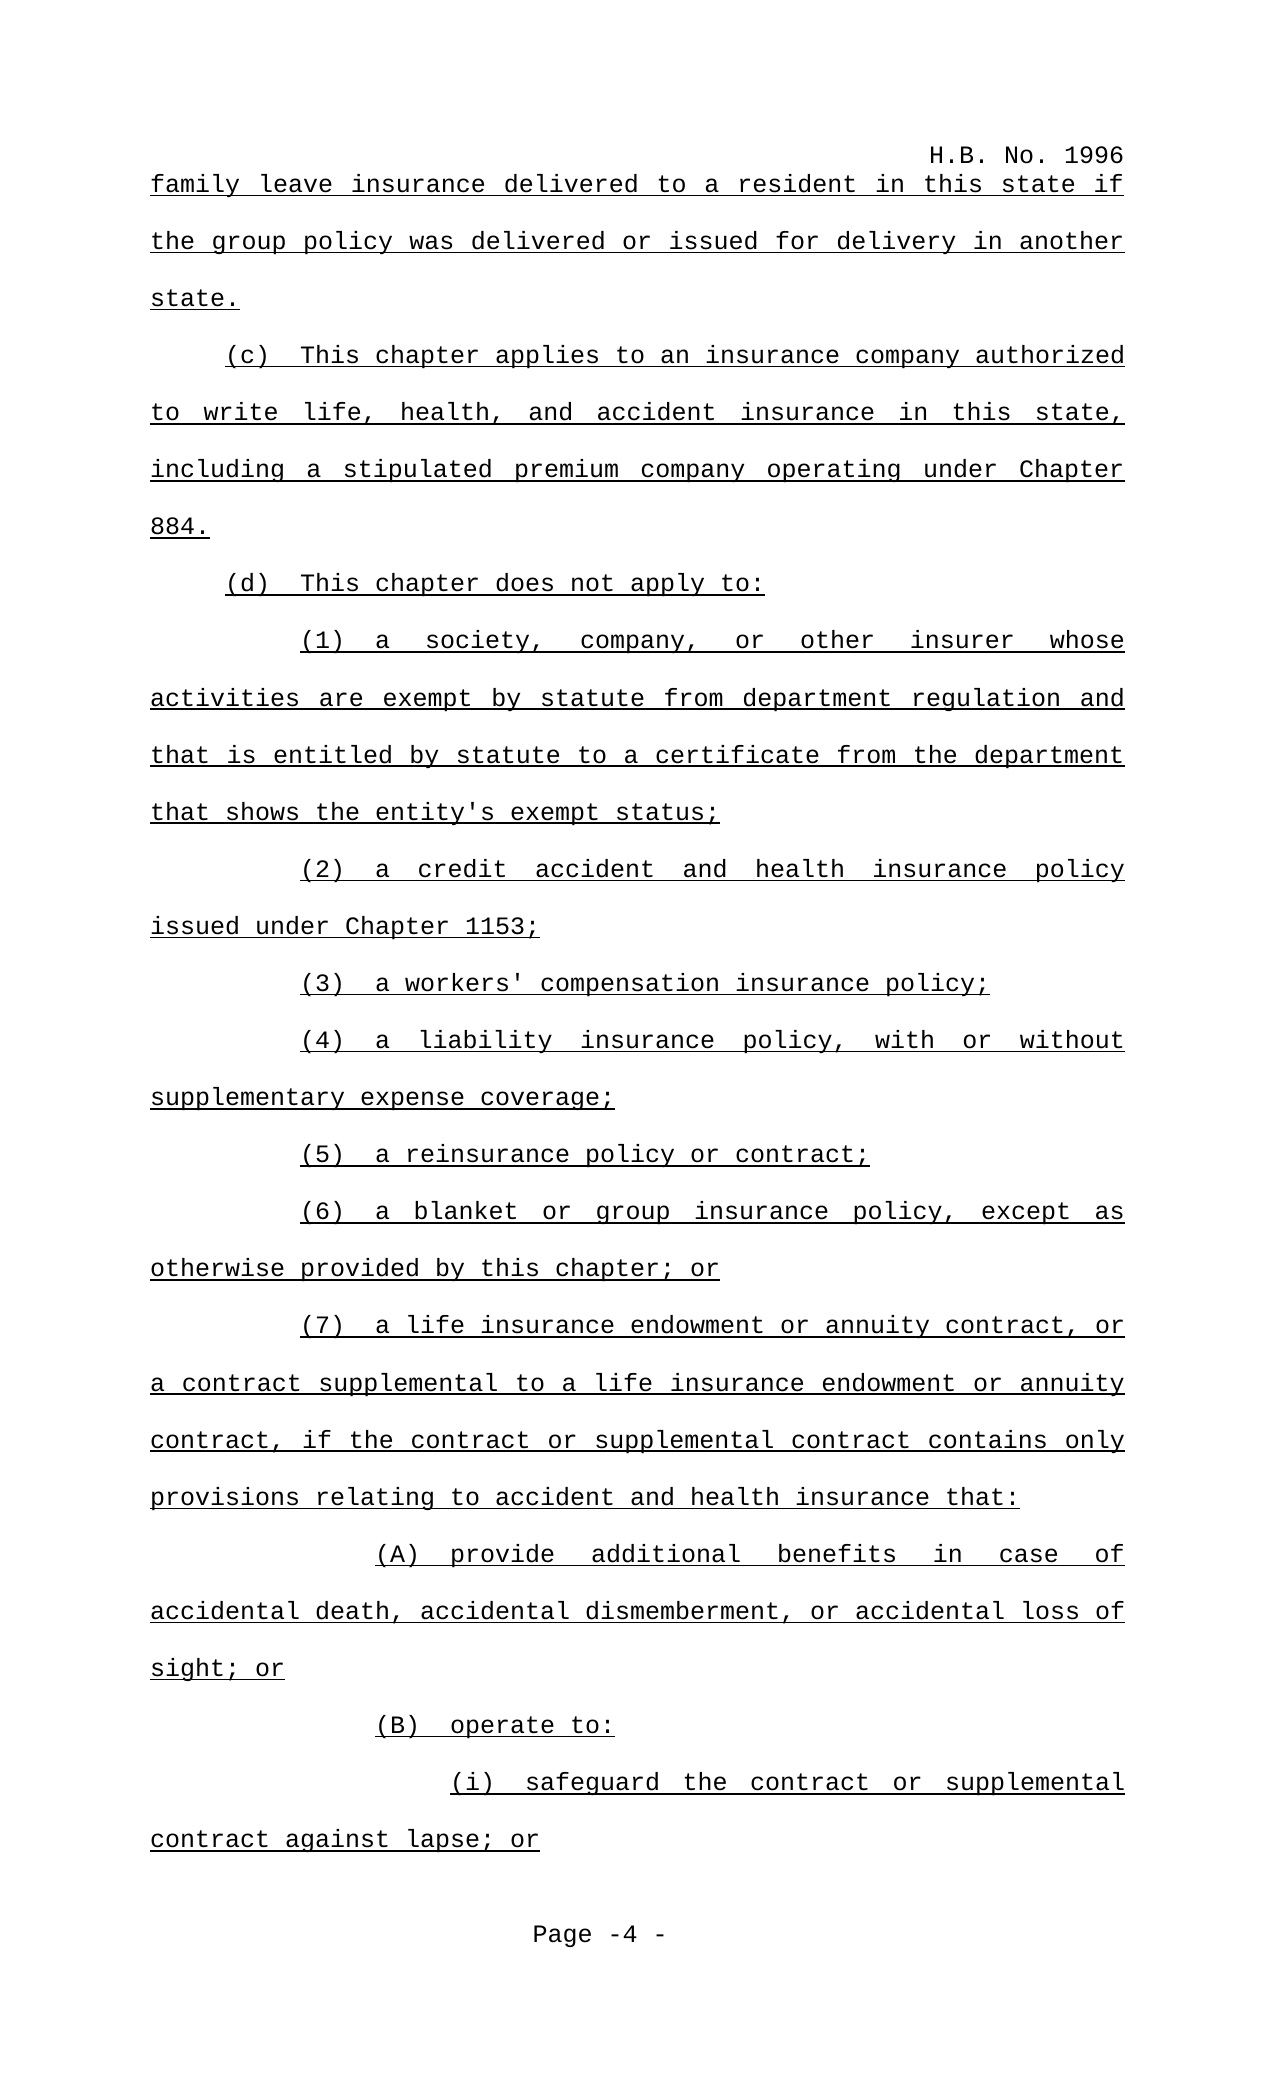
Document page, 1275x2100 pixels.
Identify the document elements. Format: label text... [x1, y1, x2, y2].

text (c) This chapter applies to an insurance company authorized to write life, health, and accident insurance in this state, including a stipulated premium company operating under Chapter 884. [150, 482, 1125, 542]
text (2) a credit accident and health insurance policy issued under Chapter 1153; [150, 856, 1125, 942]
text (7) a life insurance endowment or annuity contract, or a contract supplemental to a life insurance endowment or annuity contract, if the contract or supplemental contract contains only provisions relating to accident and health insurance that: [150, 1395, 1125, 1450]
text (6) a blanket or group insurance policy, except as otherwise provided by this chapter; or [150, 1199, 1125, 1284]
text (A) provide additional benefits in case of accidental death, accidental dismemberment, or accidental loss of sight; or [150, 1541, 1125, 1622]
text (4) a liability insurance policy, with or without supplementary expense coverage; [150, 1027, 1125, 1113]
text (c) This chapter applies to an insurance company authorized to write life, health, and accident insurance in this state, including a stipulated premium company operating under Chapter 884. [150, 425, 1125, 480]
text (1) a society, company, or other insurer whose activities are exempt by statute from department regulation and that is entitled by statute to a certificate from the department that shows the entity's exempt status; [150, 710, 1125, 765]
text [150, 171, 1125, 252]
text (B) operate to: [150, 1712, 1125, 1741]
text (7) a life insurance endowment or annuity contract, or a contract supplemental to a life insurance endowment or annuity contract, if the contract or supplemental contract contains only provisions relating to accident and health insurance that: [150, 1313, 1125, 1393]
text (c) This chapter applies to an insurance company authorized to write life, health, and accident insurance in this state, including a stipulated premium company operating under Chapter 884. [150, 342, 1125, 423]
text (3) a workers' compensation insurance policy; [150, 970, 1125, 999]
text (i) safeguard the contract or supplemental contract against lapse; or [150, 1769, 1125, 1855]
text (A) provide additional benefits in case of accidental death, accidental dismemberment, or accidental loss of sight; or [150, 1623, 1125, 1684]
text (1) a society, company, or other insurer whose activities are exempt by statute from department regulation and that is entitled by statute to a certificate from the department that shows the entity's exempt status; [150, 628, 1125, 708]
text (7) a life insurance endowment or annuity contract, or a contract supplemental to a life insurance endowment or annuity contract, if the contract or supplemental contract contains only provisions relating to accident and health insurance that: [150, 1452, 1125, 1513]
text (1) a society, company, or other insurer whose activities are exempt by statute from department regulation and that is entitled by statute to a certificate from the department that shows the entity's exempt status; [150, 767, 1125, 828]
text (d) This chapter does not apply to: [150, 571, 1125, 599]
text (5) a reinsurance policy or contract; [150, 1142, 1125, 1170]
